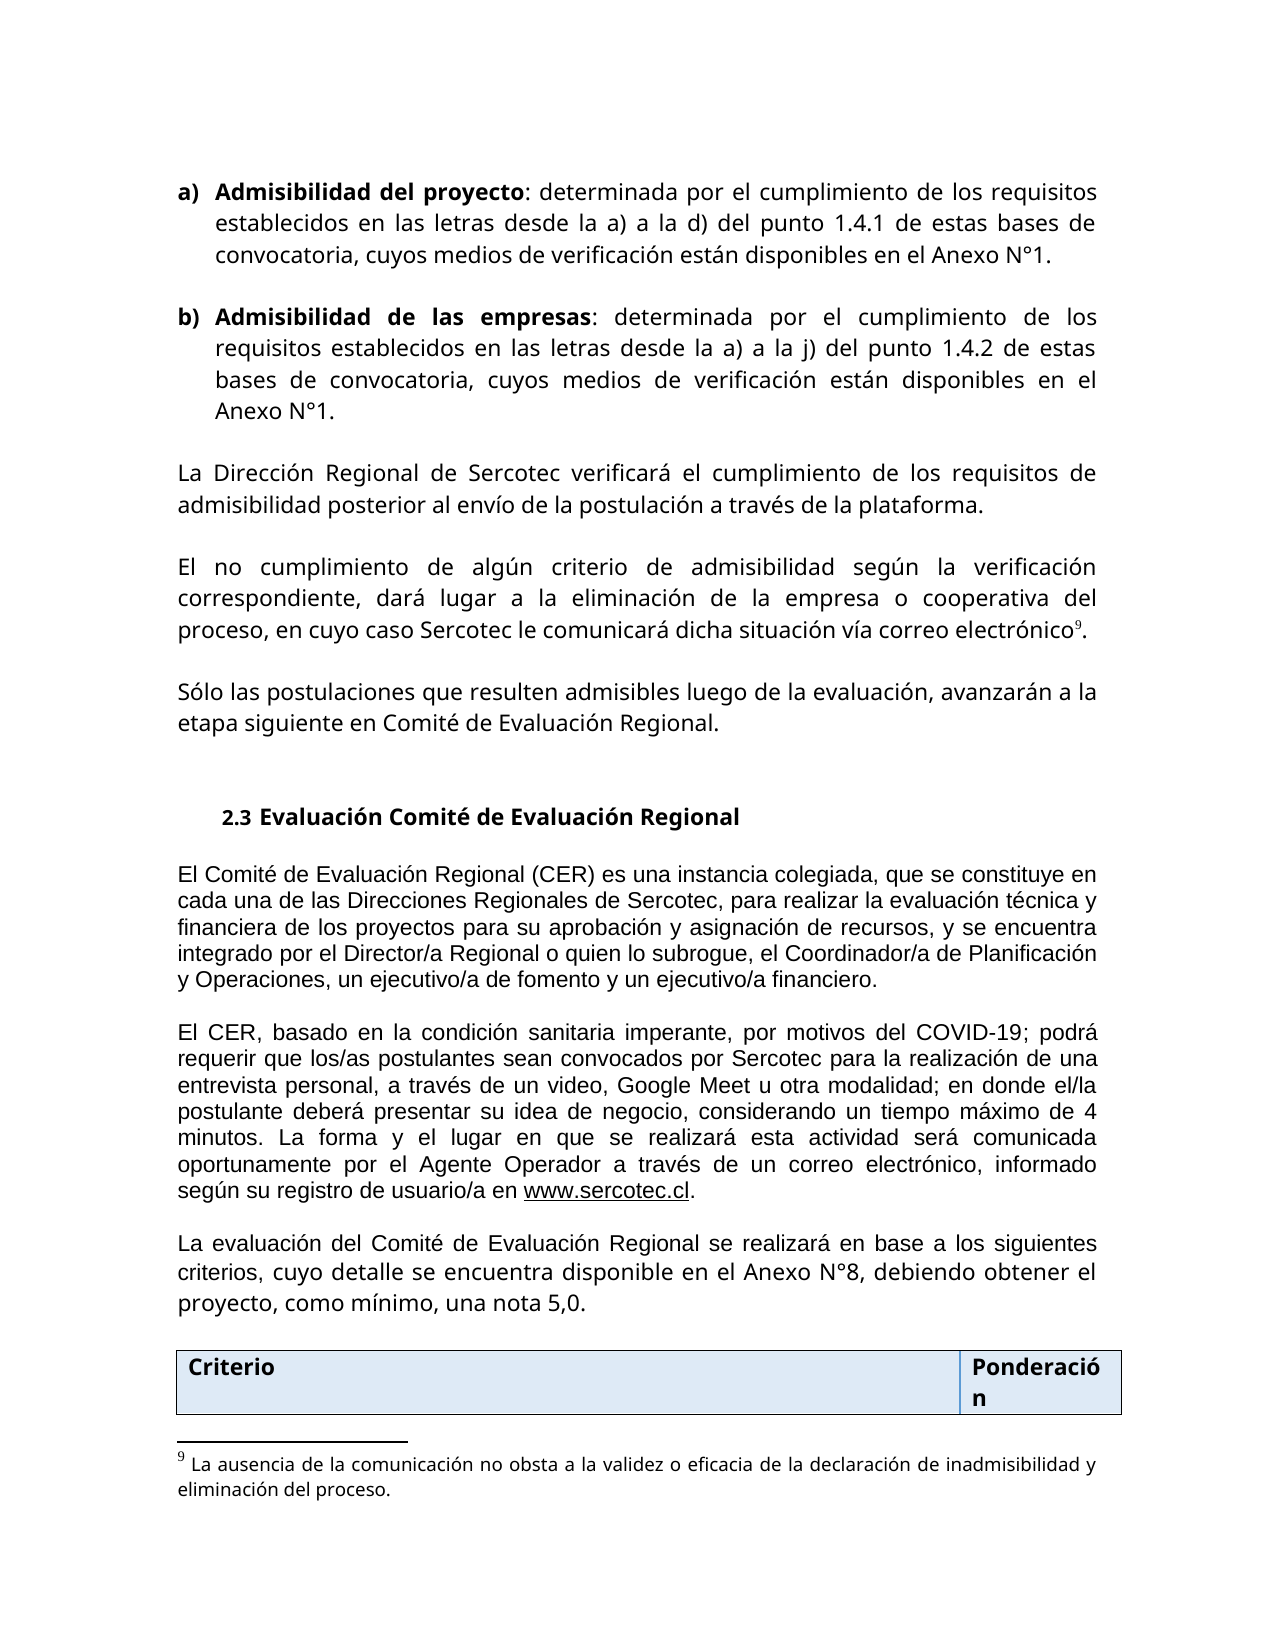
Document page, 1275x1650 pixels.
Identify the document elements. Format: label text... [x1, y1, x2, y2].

list Admisibilidad del proyecto: determinada por el cumplimiento de los requisitos establecidos en las letras desde la a) a la d) del punto 1.4.1 de estas bases de convocatoria, cuyos medios de verificación están disponibles en el Anexo N°1. [177, 176, 1098, 270]
table_header Ponderación [961, 1351, 1121, 1413]
text Sólo las postulaciones que resulten admisibles luego de la evaluación, avanzarán a la etapa siguiente en Comité de Evaluación Regional. [177, 676, 1098, 739]
text La evaluación del Comité de Evaluación Regional se realizará en base a los siguientes criterios, cuyo detalle se encuentra disponible en el Anexo N°8, debiendo obtener el proyecto, como mínimo, una nota 5,0. [177, 1230, 1098, 1319]
text La Dirección Regional de Sercotec verificará el cumplimiento de los requisitos de admisibilidad posterior al envío de la postulación a través de la plataforma. [177, 457, 1098, 520]
table_header Criterio [177, 1351, 959, 1413]
text El no cumplimiento de algún criterio de admisibilidad según la verificación correspondiente, dará lugar a la eliminación de la empresa o cooperativa del proceso, en cuyo caso Sercotec le comunicará dicha situación vía correo electrónico. [177, 551, 1098, 645]
list Evaluación Comité de Evaluación Regional [222, 801, 1098, 832]
text El Comité de Evaluación Regional (CER) es una instancia colegiada, que se constituye en cada una de las Direcciones Regionales de Sercotec, para realizar la evaluación técnica y financiera de los proyectos para su aprobación y asignación de recursos, y se encuentra integrado por el Director/a Regional o quien lo subrogue, el Coordinador/a de Planificación y Operaciones, un ejecutivo/a de fomento y un ejecutivo/a financiero. [177, 861, 1098, 993]
list Admisibilidad de las empresas: determinada por el cumplimiento de los requisitos establecidos en las letras desde la a) a la j) del punto 1.4.2 de estas bases de convocatoria, cuyos medios de verificación están disponibles en el Anexo N°1. [177, 301, 1098, 426]
text El CER, basado en la condición sanitaria imperante, por motivos del COVID-19; podrá requerir que los/as postulantes sean convocados por Sercotec para la realización de una entrevista personal, a través de un video, Google Meet u otra modalidad; en donde el/la postulante deberá presentar su idea de negocio, considerando un tiempo máximo de 4 minutos. La forma y el lugar en que se realizará esta actividad será comunicada oportunamente por el Agente Operador a través de un correo electrónico, informado según su registro de usuario/a en www.sercotec.cl. [177, 1019, 1098, 1203]
